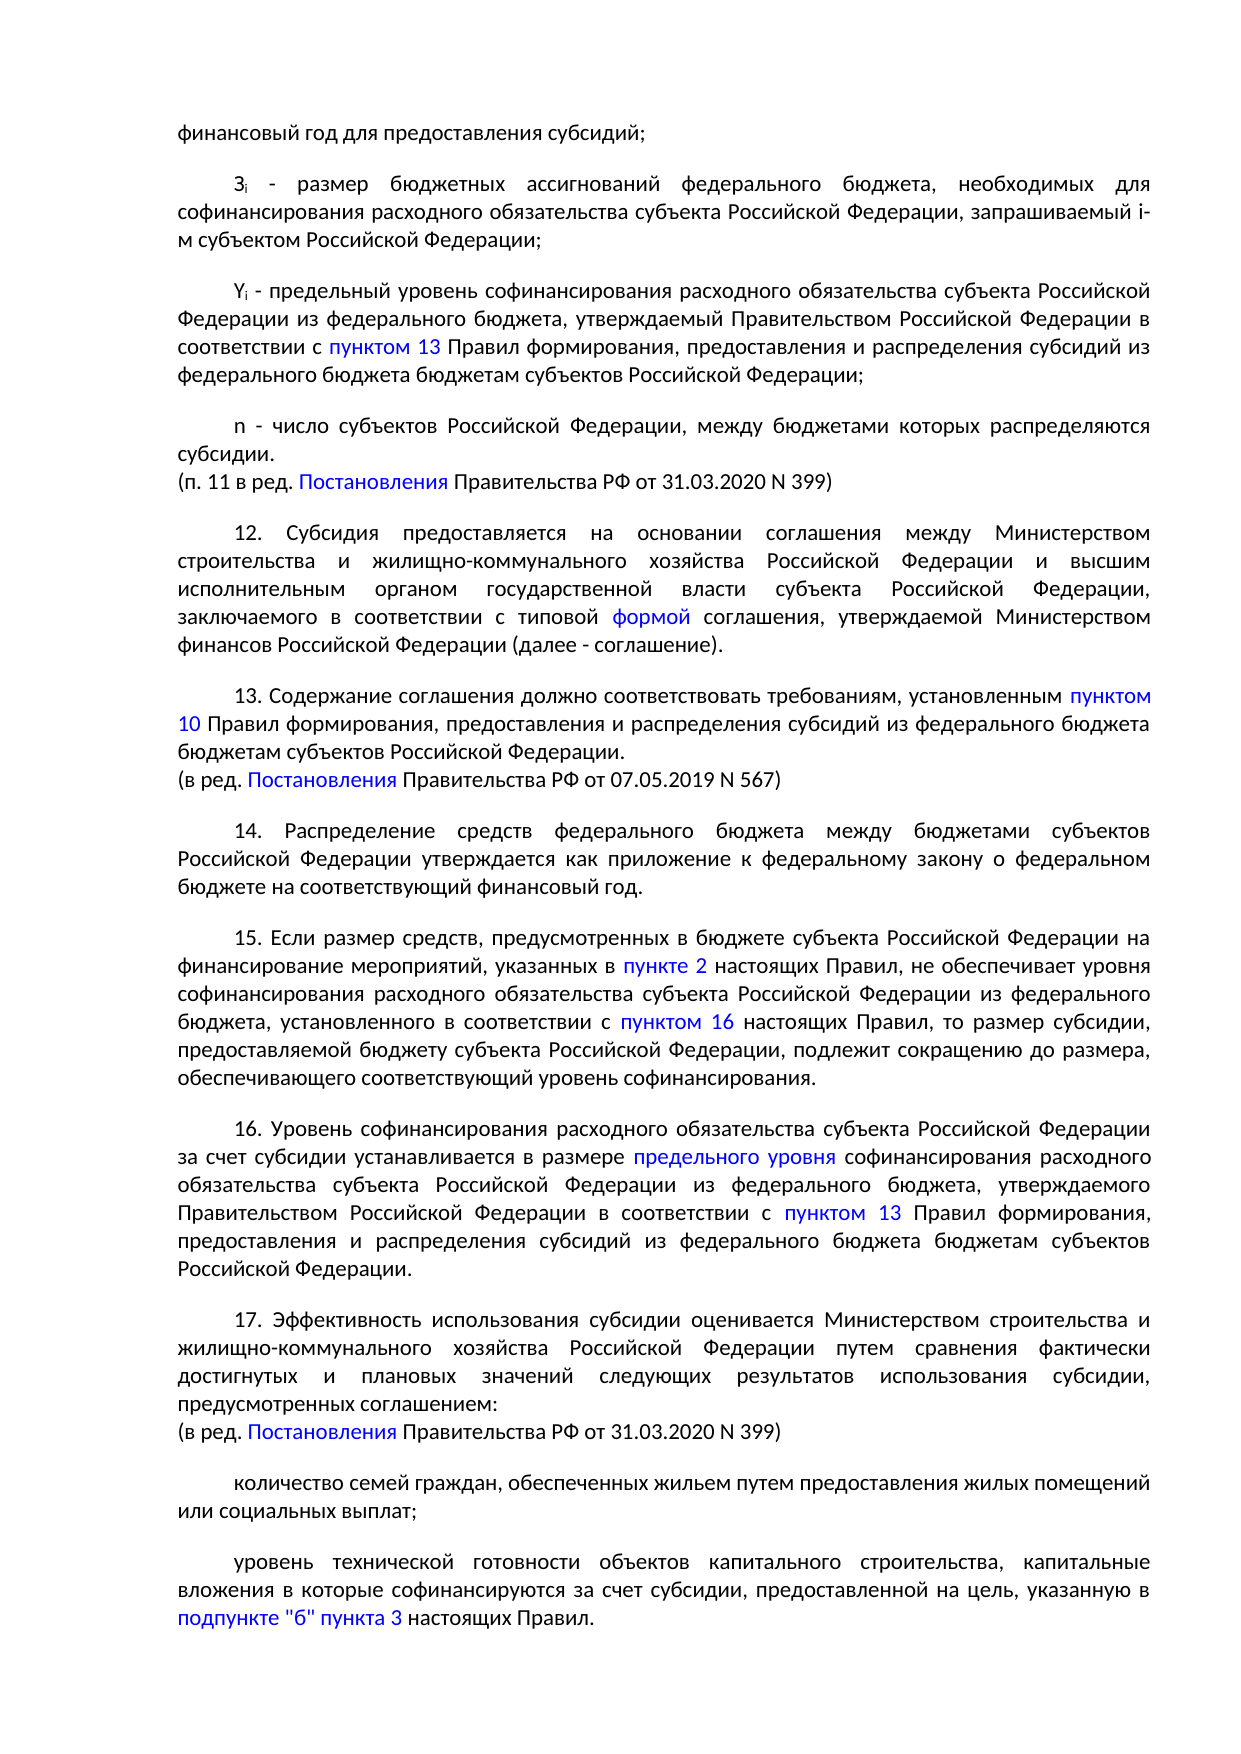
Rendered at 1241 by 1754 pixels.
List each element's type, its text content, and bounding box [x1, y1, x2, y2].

text n - число субъектов Российской Федерации, между бюджетами которых распределяются субсидии. [177, 411, 1152, 467]
text 12. Субсидия предоставляется на основании соглашения между Министерством строительства и жилищно-коммунального хозяйства Российской Федерации и высшим исполнительным органом государственной власти субъекта Российской Федерации, заключаемого в соответствии с типовой формой соглашения, утверждаемой Министерством финансов Российской Федерации (далее - соглашение). [177, 518, 1152, 658]
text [177, 118, 1152, 146]
text (в ред. Постановления Правительства РФ от 31.03.2020 N 399) [177, 1417, 1152, 1445]
text уровень технической готовности объектов капитального строительства, капитальные вложения в которые софинансируются за счет субсидии, предоставленной на цель, указанную в подпункте "б" пункта 3 настоящих Правил. [177, 1547, 1152, 1631]
text 13. Содержание соглашения должно соответствовать требованиям, установленным пунктом 10 Правил формирования, предоставления и распределения субсидий из федерального бюджета бюджетам субъектов Российской Федерации. [177, 681, 1152, 765]
text 16. Уровень софинансирования расходного обязательства субъекта Российской Федерации за счет субсидии устанавливается в размере предельного уровня софинансирования расходного обязательства субъекта Российской Федерации из федерального бюджета, утверждаемого Правительством Российской Федерации в соответствии с пунктом 13 Правил формирования, предоставления и распределения субсидий из федерального бюджета бюджетам субъектов Российской Федерации. [177, 1114, 1152, 1282]
text Зi - размер бюджетных ассигнований федерального бюджета, необходимых для софинансирования расходного обязательства субъекта Российской Федерации, запрашиваемый i-м субъектом Российской Федерации; [177, 169, 1152, 253]
text 14. Распределение средств федерального бюджета между бюджетами субъектов Российской Федерации утверждается как приложение к федеральному закону о федеральном бюджете на соответствующий финансовый год. [177, 816, 1152, 900]
text количество семей граждан, обеспеченных жильем путем предоставления жилых помещений или социальных выплат; [177, 1468, 1152, 1524]
text (в ред. Постановления Правительства РФ от 07.05.2019 N 567) [177, 765, 1152, 793]
text (п. 11 в ред. Постановления Правительства РФ от 31.03.2020 N 399) [177, 467, 1152, 495]
text 17. Эффективность использования субсидии оценивается Министерством строительства и жилищно-коммунального хозяйства Российской Федерации путем сравнения фактически достигнутых и плановых значений следующих результатов использования субсидии, предусмотренных соглашением: [177, 1305, 1152, 1417]
text 15. Если размер средств, предусмотренных в бюджете субъекта Российской Федерации на финансирование мероприятий, указанных в пункте 2 настоящих Правил, не обеспечивает уровня софинансирования расходного обязательства субъекта Российской Федерации из федерального бюджета, установленного в соответствии с пунктом 16 настоящих Правил, то размер субсидии, предоставляемой бюджету субъекта Российской Федерации, подлежит сокращению до размера, обеспечивающего соответствующий уровень софинансирования. [177, 923, 1152, 1091]
text Yi - предельный уровень софинансирования расходного обязательства субъекта Российской Федерации из федерального бюджета, утверждаемый Правительством Российской Федерации в соответствии с пунктом 13 Правил формирования, предоставления и распределения субсидий из федерального бюджета бюджетам субъектов Российской Федерации; [177, 276, 1152, 388]
